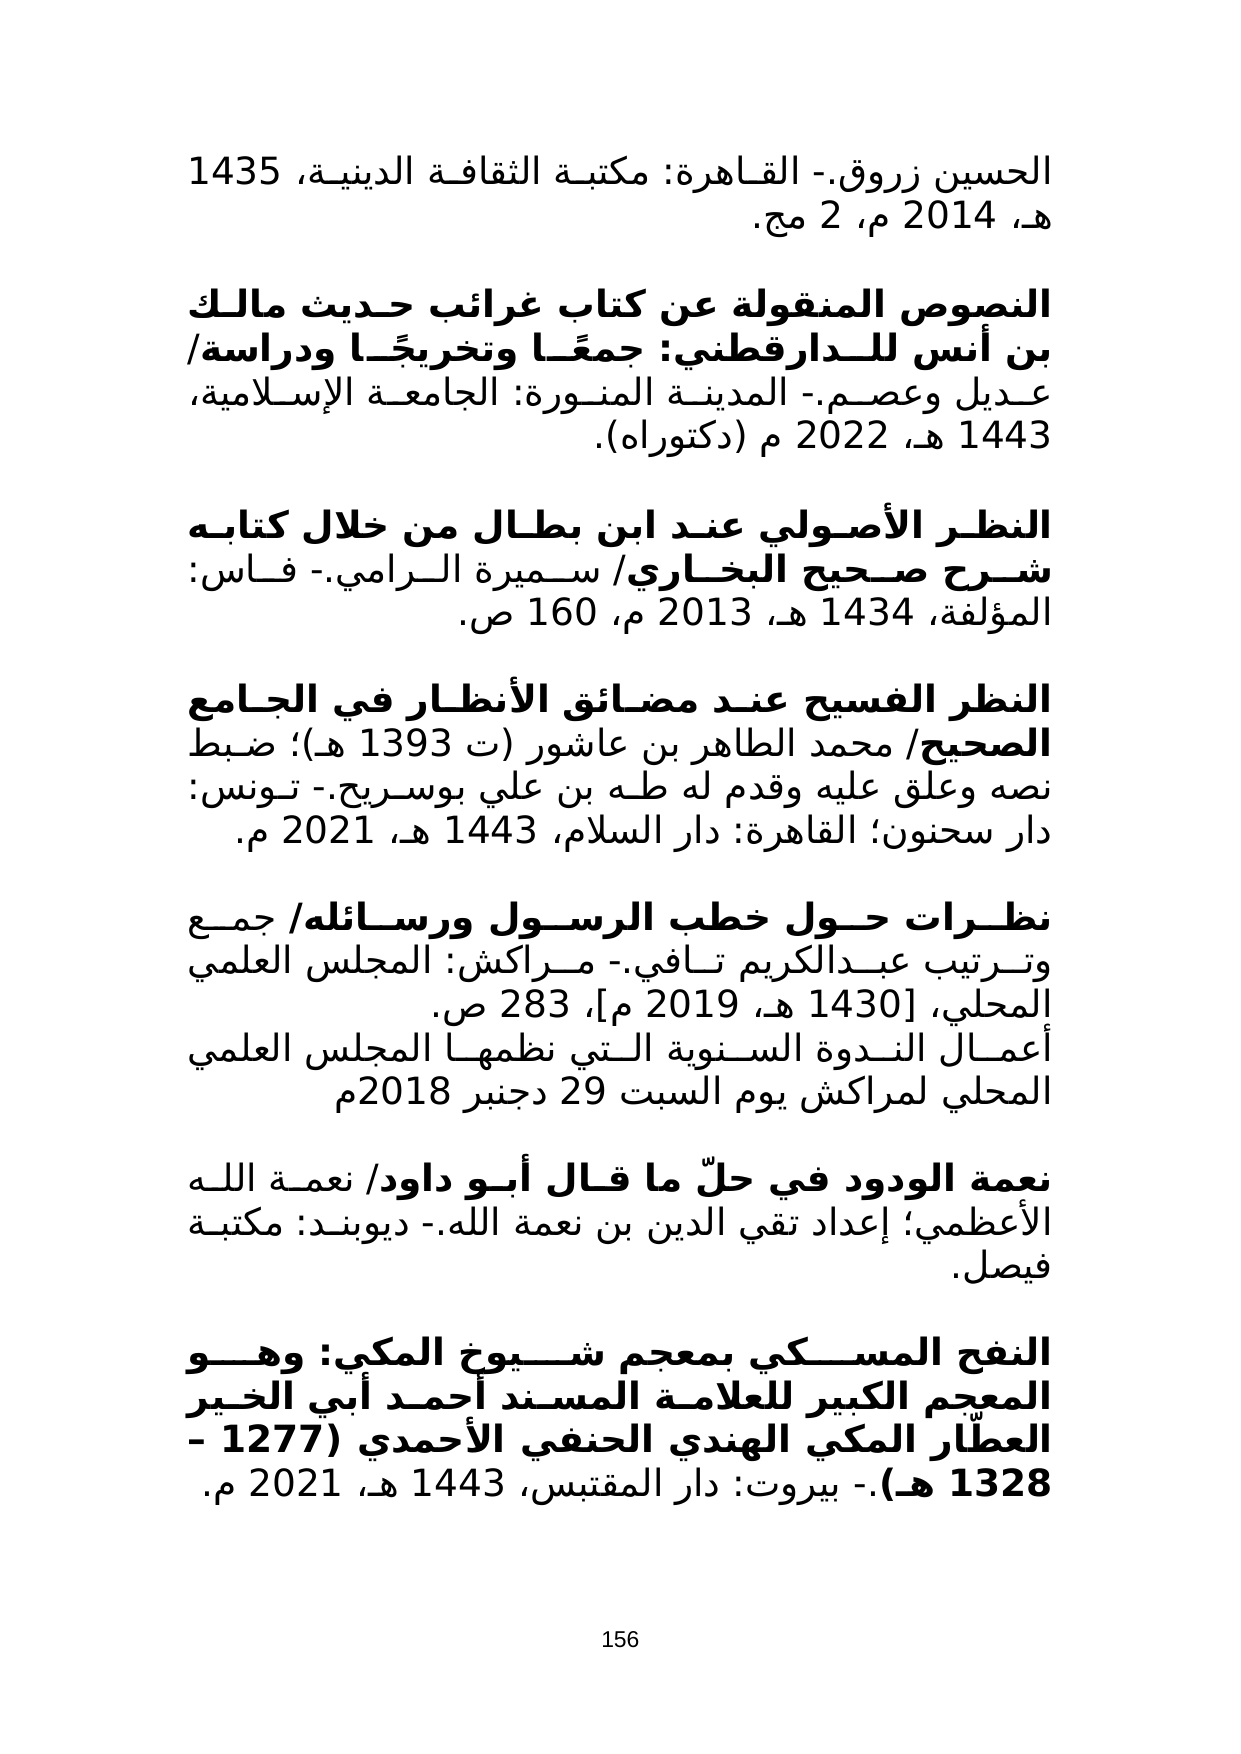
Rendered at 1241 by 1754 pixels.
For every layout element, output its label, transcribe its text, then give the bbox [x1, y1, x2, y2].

text النظر الفسيح عند مضائق الأنظار في الجامع الصحيح/ محمد الطاهر بن عاشور (ت 1393 هـ)؛ ضبط نصه وعلق عليه وقدم له طه بن علي بوسريح.- تونس: دار سحنون؛ القاهرة: دار السلام، 1443 هـ، 2021 م. [187, 678, 1053, 852]
text أعمال الندوة السنوية التي نظمها المجلس العلمي المحلي لمراكش يوم السبت 29 دجنبر 2018م [187, 1026, 1053, 1113]
text نظرات حول خطب الرسول ورسائله/ جمع وترتيب عبدالكريم تافي.- مراكش: المجلس العلمي المحلي، [1430 هـ، 2019 م]، 283 ص. [187, 895, 1053, 1026]
text النفح المسكي بمعجم شيوخ المكي: وهو المعجم الكبير للعلامة المسند أحمد أبي الخير العطّار المكي الهندي الحنفي الأحمدي (1277 – 1328 هـ).- بيروت: دار المقتبس، 1443 هـ، 2021 م. [187, 1331, 1053, 1505]
text نعمة الودود في حلّ ما قال أبو داود/ نعمة الله الأعظمي؛ إعداد تقي الدين بن نعمة الله.- ديوبند: مكتبة فيصل. [187, 1157, 1053, 1288]
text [187, 150, 1053, 237]
text النظر الأصولي عند ابن بطال من خلال كتابه شرح صحيح البخاري/ سميرة الرامي.- فاس: المؤلفة، 1434 هـ، 2013 م، 160 ص. [187, 503, 1053, 634]
text النصوص المنقولة عن كتاب غرائب حديث مالك بن أنس للدارقطني: جمعًا وتخريجًا ودراسة/ عديل وعصم.- المدينة المنورة: الجامعة الإسلامية، 1443 هـ، 2022 م (دكتوراه). [187, 283, 1053, 458]
